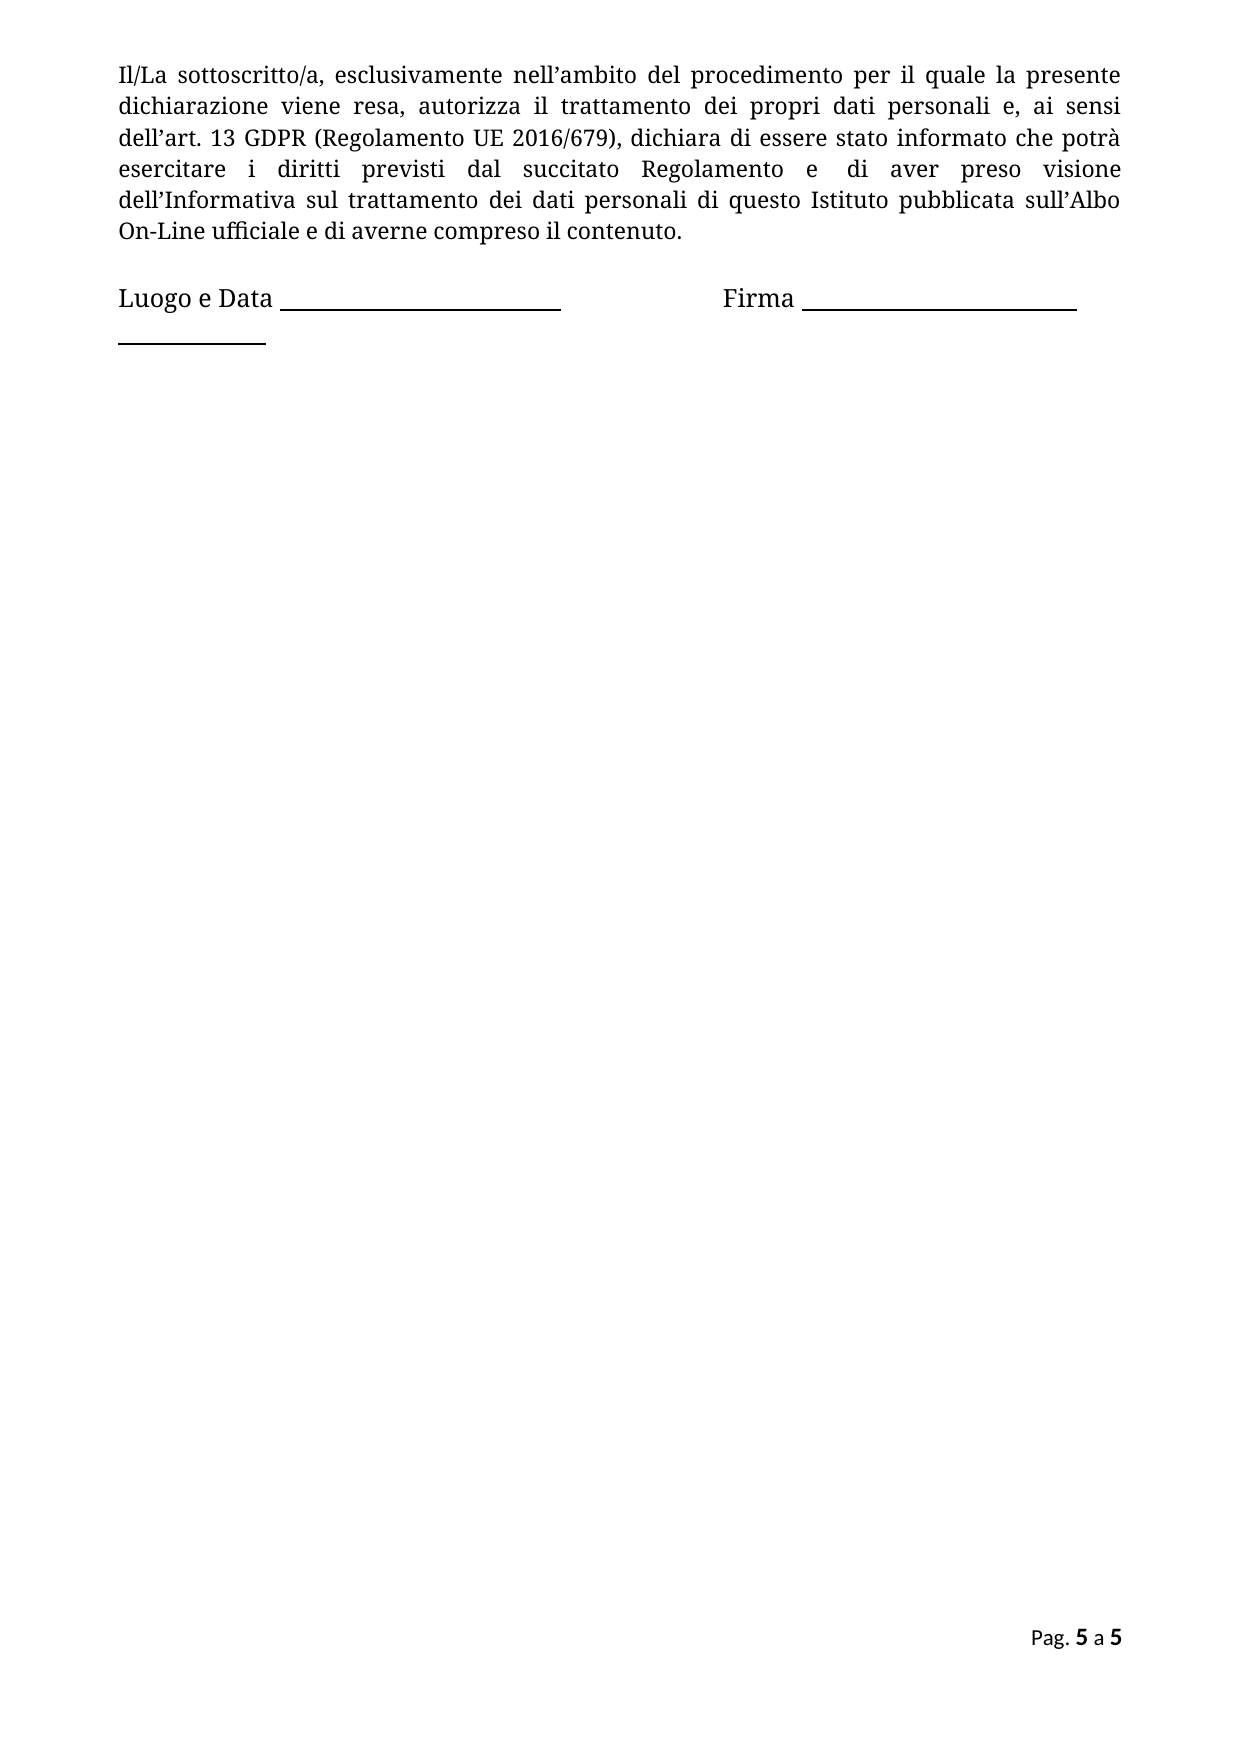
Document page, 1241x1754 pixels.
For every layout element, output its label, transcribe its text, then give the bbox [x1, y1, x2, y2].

text Luogo e Data Firma [118, 281, 1122, 349]
text Il/La sottoscritto/a, esclusivamente nell’ambito del procedimento per il quale la presente dichiarazione viene resa, autorizza il trattamento dei propri dati personali e, ai sensi dell’art. 13 GDPR (Regolamento UE 2016/679), dichiara di essere stato informato che potrà esercitare i diritti previsti dal succitato Regolamento e di aver preso visione dell’Informativa sul trattamento dei dati personali di questo Istituto pubblicata sull’Albo On-Line ufficiale e di averne compreso il contenuto. [118, 59, 1122, 247]
